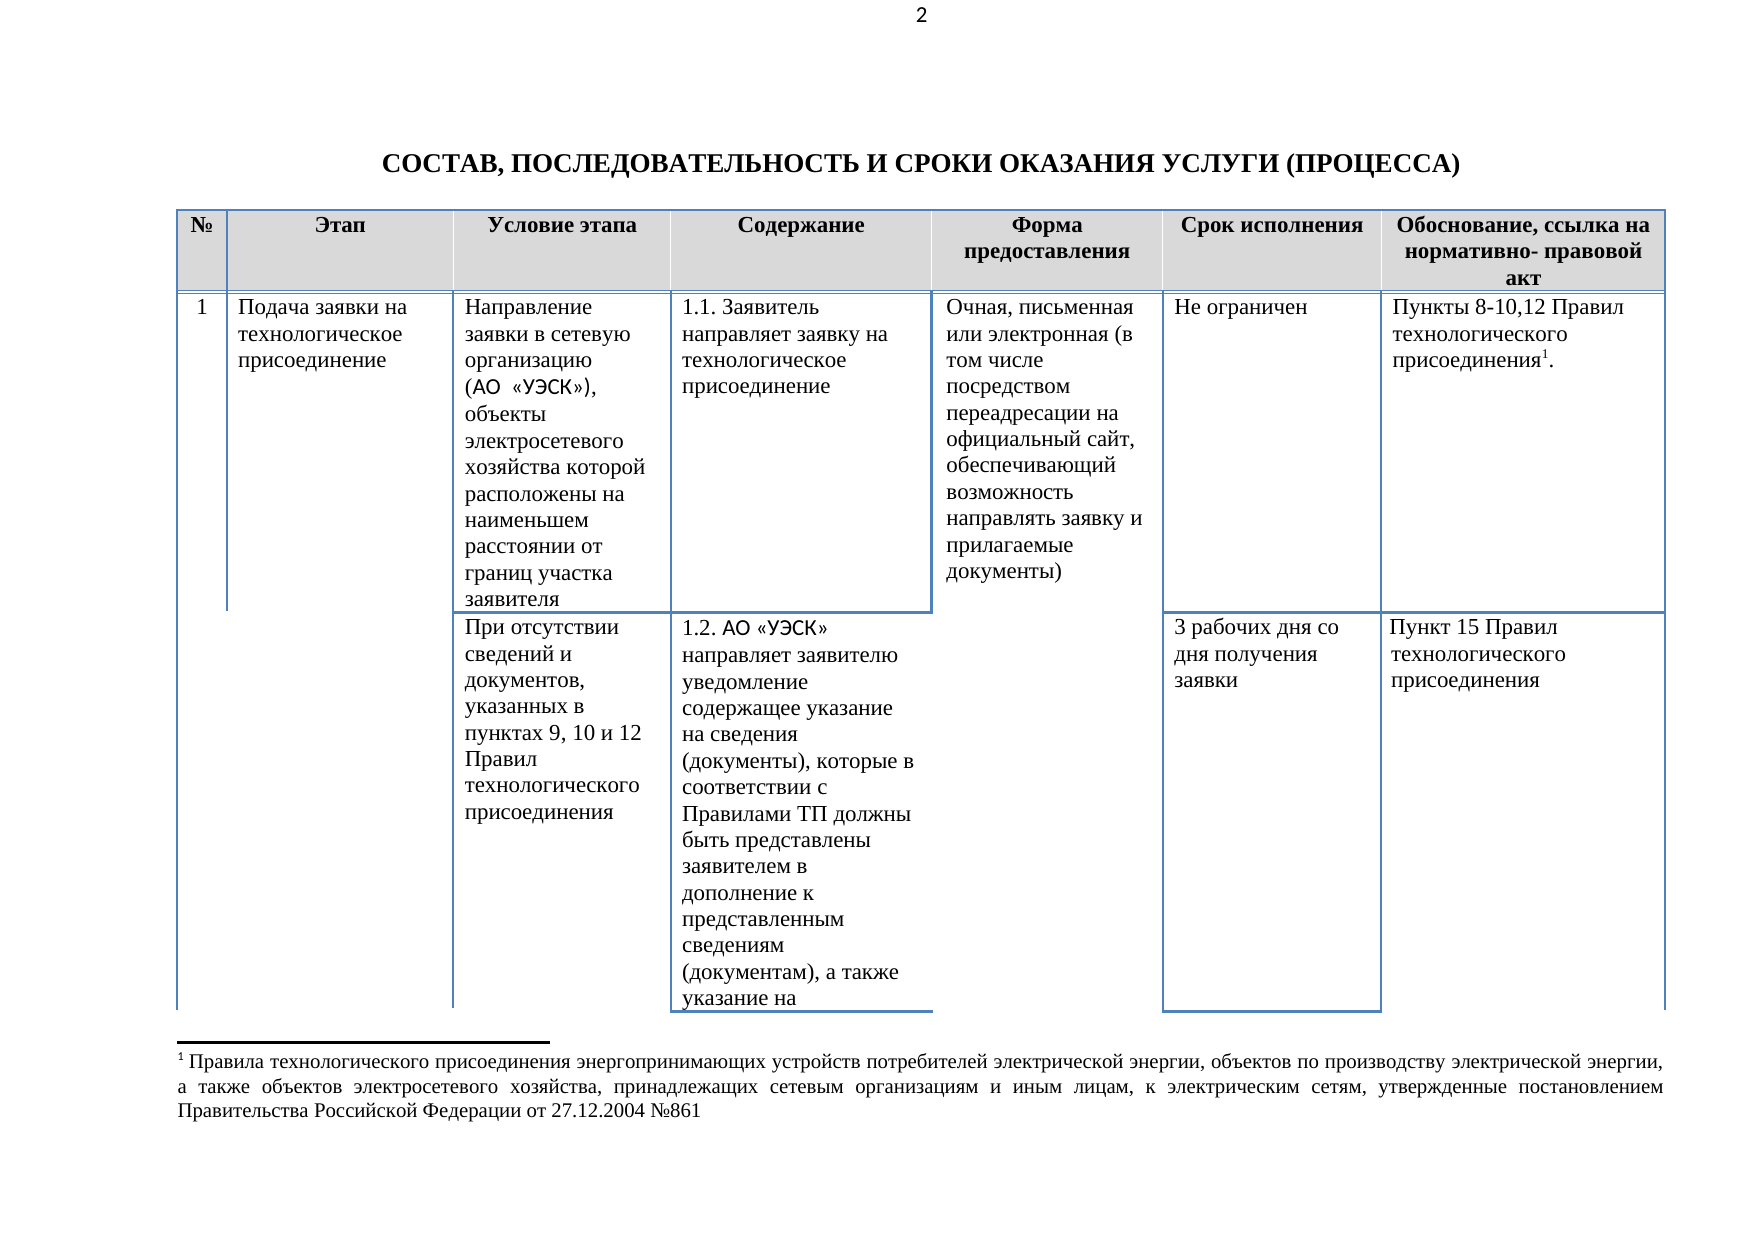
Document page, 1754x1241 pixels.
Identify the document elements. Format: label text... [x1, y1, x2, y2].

table_cell Пункты 8-10,12 Правил технологического присоединения. [1382, 294, 1664, 611]
table_cell Подача заявки на технологическое присоединение [227, 294, 453, 1010]
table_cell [672, 614, 931, 1010]
table_cell 1.1. Заявитель направляет заявку на технологическое присоединение [672, 294, 930, 611]
table_cell Не ограничен [1164, 294, 1380, 611]
table_cell 3 рабочих дня со дня получения заявки [1164, 614, 1380, 1010]
table_cell 1 [178, 294, 227, 1010]
table_cell Направление заявки в сетевую организацию (АО «УЭСК»), объекты электросетевого хозяйства которой расположены на наименьшем расстоянии от границ участка заявителя [454, 294, 670, 611]
table_cell Очная, письменная или электронная (в том числе посредством переадресации на официальный сайт, обеспечивающий возможность направлять заявку и прилагаемые документы) [931, 294, 1162, 1010]
table_header Форма предоставления [932, 211, 1162, 290]
table_header Содержание [671, 211, 931, 290]
table_header Срок исполнения [1163, 211, 1381, 290]
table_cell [1382, 614, 1664, 1010]
table_header Обоснование, ссылка на нормативно- правовой акт [1382, 211, 1664, 290]
table_header № [178, 211, 226, 290]
table_header Условие этапа [454, 211, 670, 290]
table_header Этап [228, 211, 453, 290]
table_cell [453, 614, 670, 1010]
text СОСТАВ, ПОСЛЕДОВАТЕЛЬНОСТЬ И СРОКИ ОКАЗАНИЯ УСЛУГИ (ПРОЦЕССА) [177, 147, 1665, 178]
